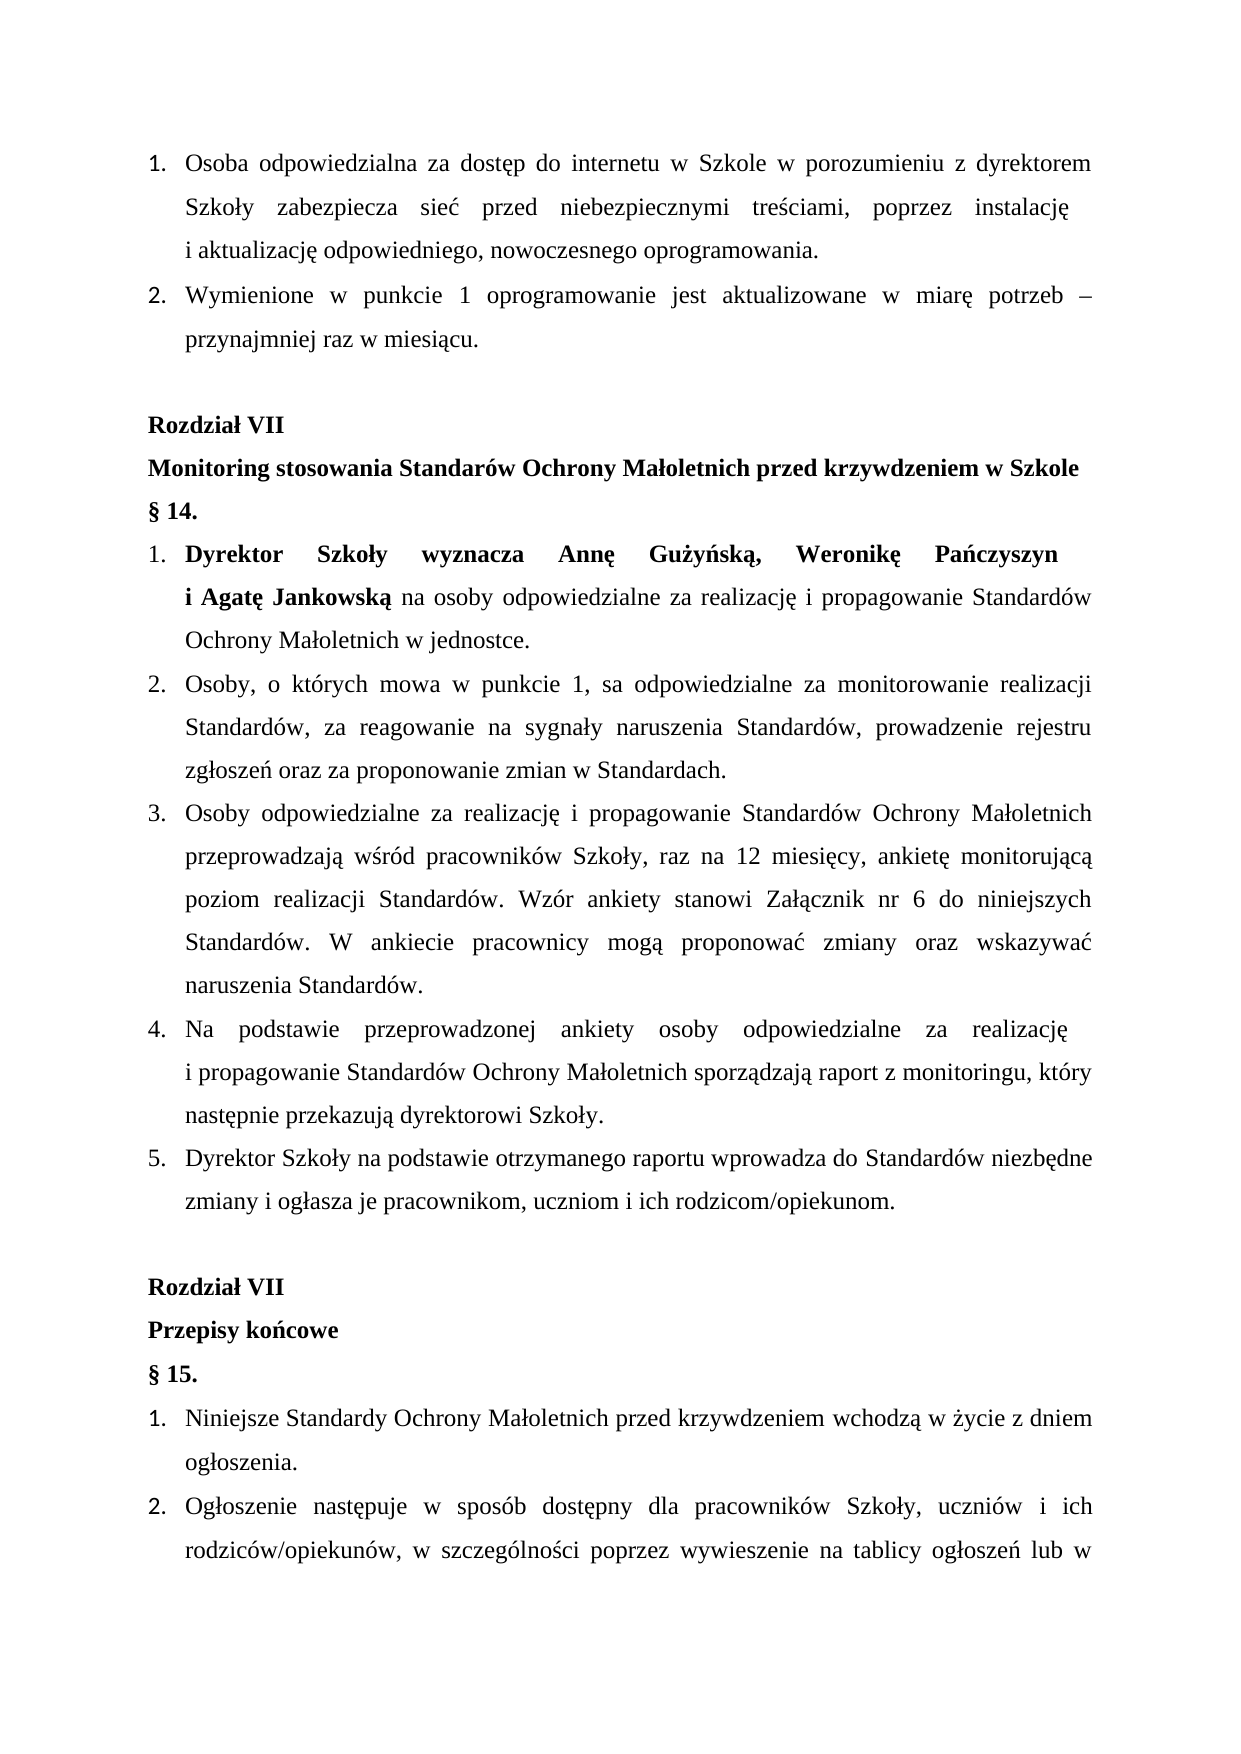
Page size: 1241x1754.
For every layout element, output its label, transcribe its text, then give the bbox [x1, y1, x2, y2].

text Monitoring stosowania Standarów Ochrony Małoletnich przed krzywdzeniem w Szkole [148, 453, 1093, 482]
list Niniejsze Standardy Ochrony Małoletnich przed krzywdzeniem wchodzą w życie z dniem ogłoszenia. [148, 1402, 1093, 1475]
text § 14. [148, 496, 1093, 525]
list Na podstawie przeprowadzonej ankiety osoby odpowiedzialne za realizację i propagowanie Standardów Ochrony Małoletnich sporządzają raport z monitoringu, który następnie przekazują dyrektorowi Szkoły. [148, 1014, 1093, 1129]
list Osoba odpowiedzialna za dostęp do internetu w Szkole w porozumieniu z dyrektorem Szkoły zabezpiecza sieć przed niebezpiecznymi treściami, poprzez instalację i aktualizację odpowiedniego, nowoczesnego oprogramowania. [148, 148, 1093, 264]
list Wymienione w punkcie 1 oprogramowanie jest aktualizowane w miarę potrzeb – przynajmniej raz w miesiącu. [148, 279, 1093, 352]
text § 15. [148, 1359, 1093, 1387]
text Rozdział VII [148, 1272, 1093, 1301]
list Dyrektor Szkoły na podstawie otrzymanego raportu wprowadza do Standardów niezbędne zmiany i ogłasza je pracownikom, uczniom i ich rodzicom/opiekunom. [148, 1143, 1093, 1215]
list Osoby, o których mowa w punkcie 1, sa odpowiedzialne za monitorowanie realizacji Standardów, za reagowanie na sygnały naruszenia Standardów, prowadzenie rejestru zgłoszeń oraz za proponowanie zmian w Standardach. [148, 669, 1093, 784]
text Rozdział VII [148, 410, 1093, 439]
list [148, 1490, 1093, 1563]
list Dyrektor Szkoły wyznacza Annę Gużyńską, Weronikę Pańczyszyn i Agatę Jankowską na osoby odpowiedzialne za realizację i propagowanie Standardów Ochrony Małoletnich w jednostce. [148, 539, 1093, 654]
text Przepisy końcowe [148, 1316, 1093, 1344]
list Osoby odpowiedzialne za realizację i propagowanie Standardów Ochrony Małoletnich przeprowadzają wśród pracowników Szkoły, raz na 12 miesięcy, ankietę monitorującą poziom realizacji Standardów. Wzór ankiety stanowi Załącznik nr 6 do niniejszych Standardów. W ankiecie pracownicy mogą proponować zmiany oraz wskazywać naruszenia Standardów. [148, 798, 1093, 999]
